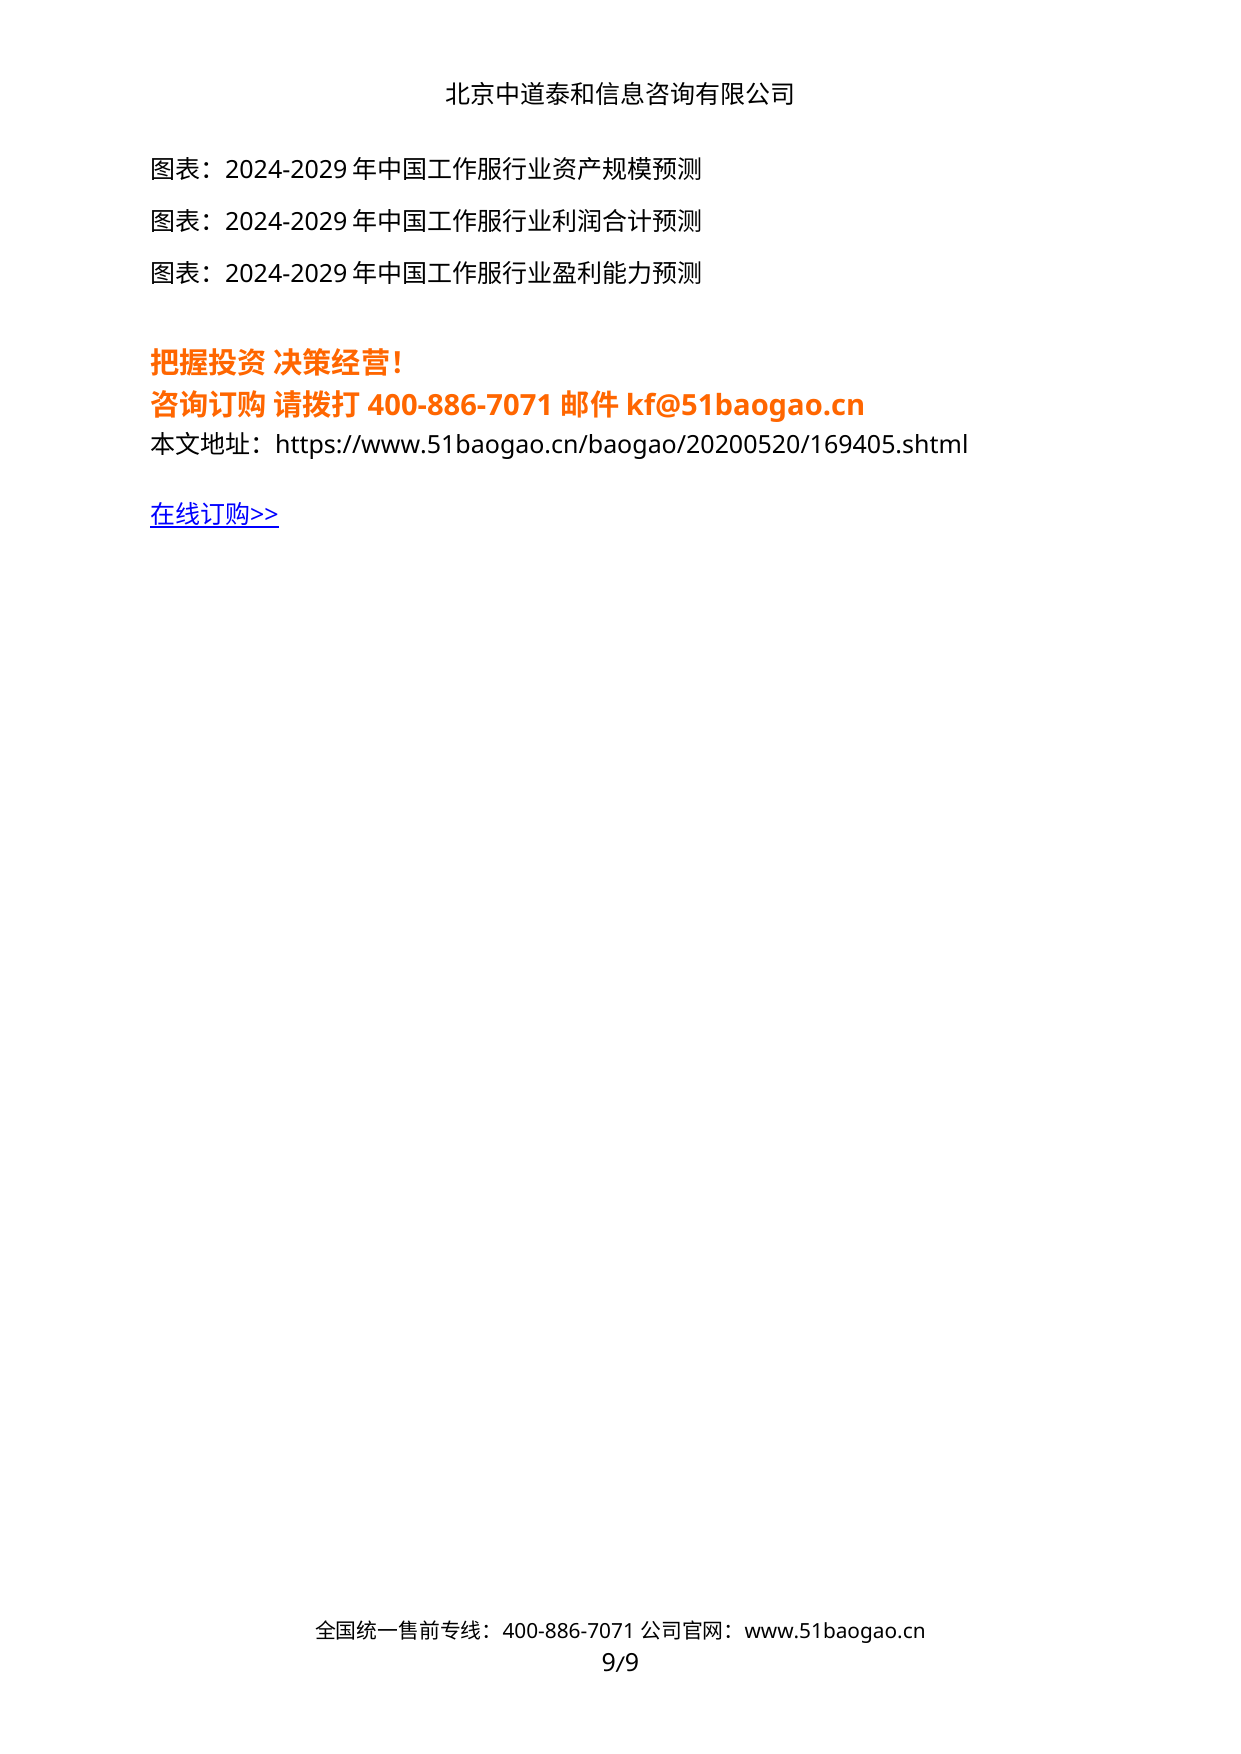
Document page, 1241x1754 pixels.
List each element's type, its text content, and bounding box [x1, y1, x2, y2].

text 把握投资 决策经营！咨询订购 请拨打 400-886-7071 邮件 kf@51baogao.cn本文地址：https://www.51baogao.cn/baogao/20200520/169405.shtml [150, 306, 1090, 461]
text 图表：2024-2029年中国工作服行业资产规模预测 [150, 150, 1090, 186]
text 在线订购>> [150, 461, 1090, 531]
text 图表：2024-2029年中国工作服行业利润合计预测 [150, 202, 1090, 238]
text 图表：2024-2029年中国工作服行业盈利能力预测 [150, 254, 1090, 290]
